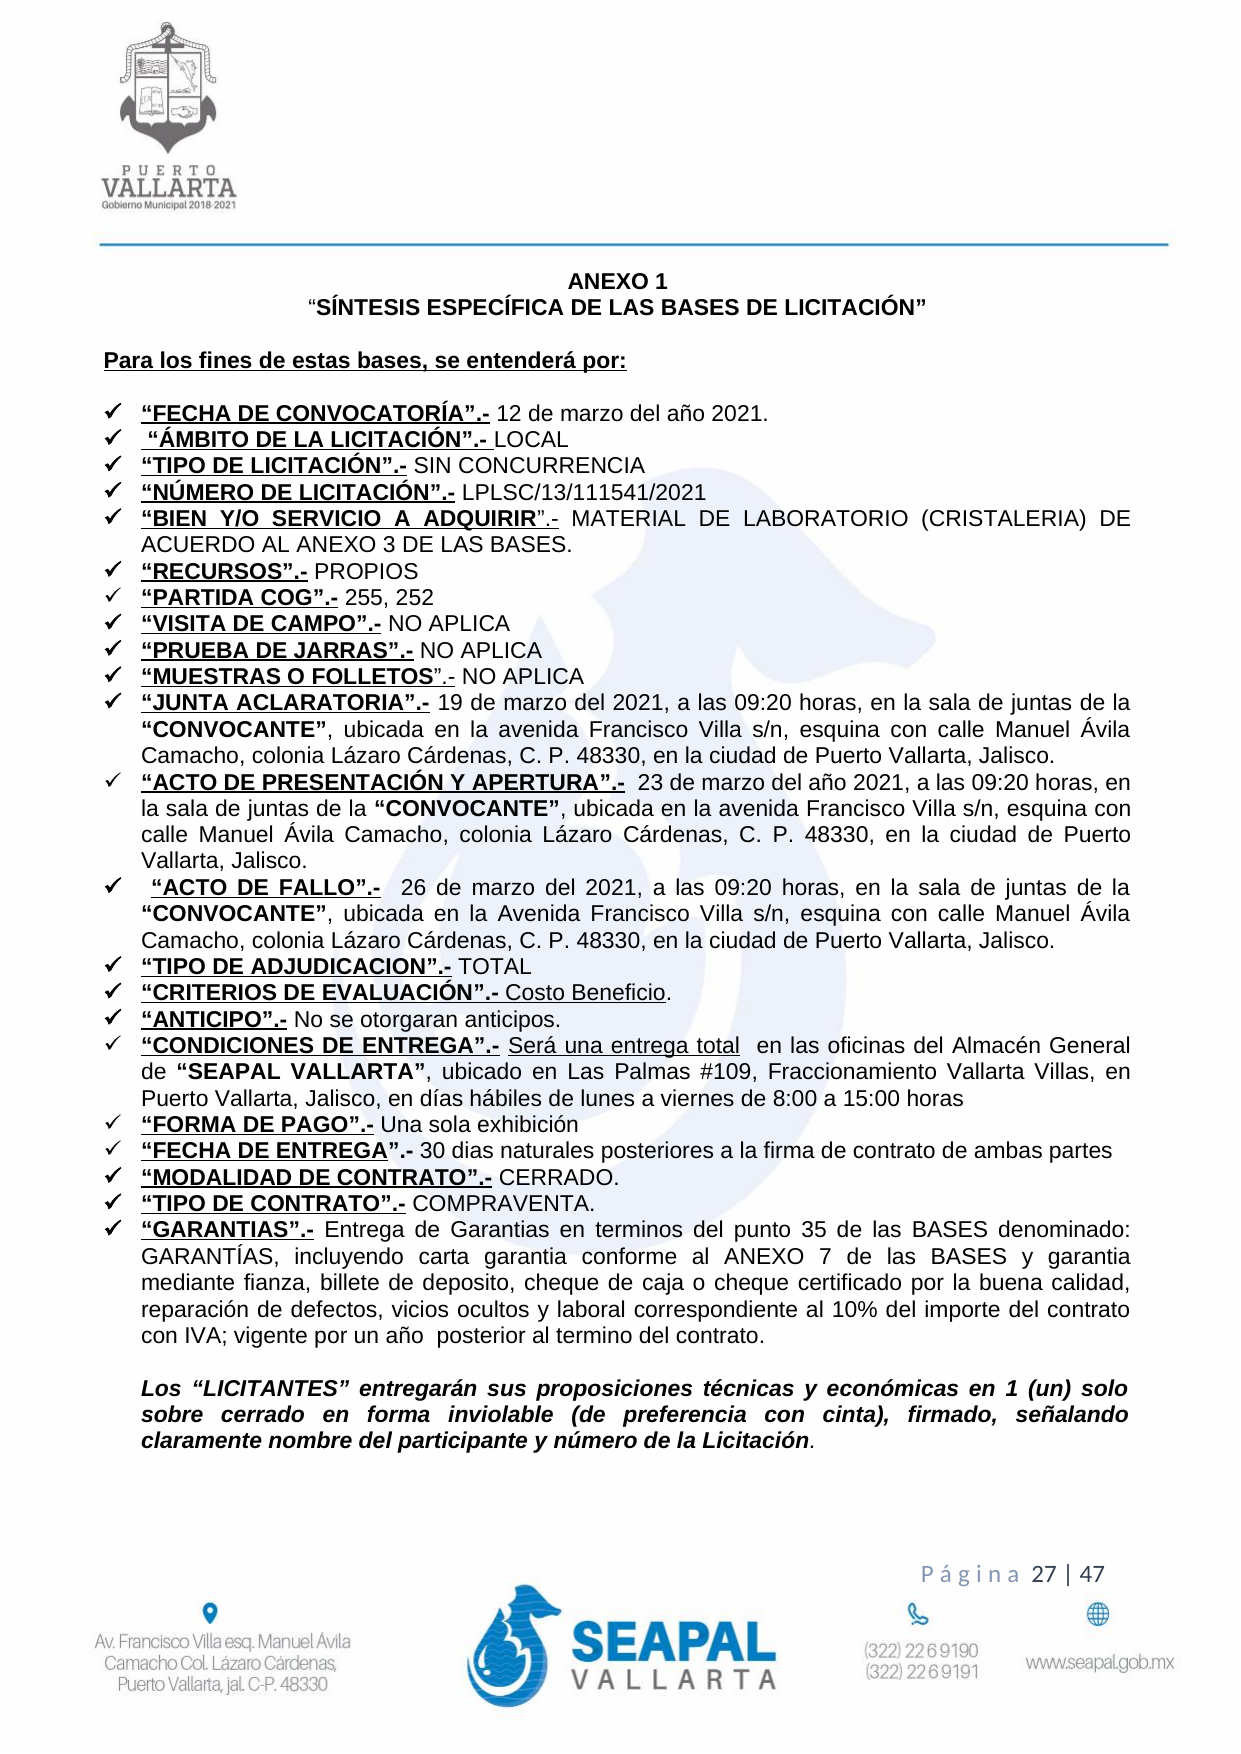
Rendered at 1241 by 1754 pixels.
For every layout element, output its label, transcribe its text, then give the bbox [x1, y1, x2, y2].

list “MUESTRAS O FOLLETOS”.- NO APLICA [103, 663, 1132, 689]
list “VISITA DE CAMPO”.- NO APLICA [103, 610, 1132, 637]
list “TIPO DE LICITACIÓN”.- SIN CONCURRENCIA [103, 452, 1132, 478]
list “ÁMBITO DE LA LICITACIÓN”.- LOCAL [103, 426, 1132, 452]
picture [0, 0, 1241, 1750]
list Los “LICITANTES” entregarán sus proposiciones técnicas y económicas en 1 (un) solo sobre cerrado en forma inviolable (de preferencia con cinta), firmado, señalando claramente nombre del participante y número de la Licitación. [141, 1374, 1132, 1454]
list “GARANTIAS”.- Entrega de Garantias en terminos del punto 35 de las BASES denominado: GARANTÍAS, incluyendo carta garantia conforme al ANEXO 7 de las BASES y garantia mediante fianza, billete de deposito, cheque de caja o cheque certificado por la buena calidad, reparación de defectos, vicios ocultos y laboral correspondiente al 10% del importe del contrato con IVA; vigente por un año posterior al termino del contrato. [103, 1216, 1132, 1348]
text ANEXO 1 [103, 268, 1132, 294]
list “BIEN Y/O SERVICIO A ADQUIRIR”.- MATERIAL DE LABORATORIO (CRISTALERIA) DE ACUERDO AL ANEXO 3 DE LAS BASES. [103, 505, 1132, 558]
list “FECHA DE ENTREGA”.- 30 dias naturales posteriores a la firma de contrato de ambas partes [103, 1137, 1132, 1164]
list “CRITERIOS DE EVALUACIÓN”.- Costo Beneficio. [103, 979, 1132, 1006]
list “CONDICIONES DE ENTREGA”.- Será una entrega total en las oficinas del Almacén General de “SEAPAL VALLARTA”, ubicado en Las Palmas #109, Fraccionamiento Vallarta Villas, en Puerto Vallarta, Jalisco, en días hábiles de lunes a viernes de 8:00 a 15:00 horas [103, 1032, 1132, 1111]
list “ANTICIPO”.- No se otorgaran anticipos. [103, 1006, 1132, 1032]
list “ACTO DE PRESENTACIÓN Y APERTURA”.- 23 de marzo del año 2021, a las 09:20 horas, en la sala de juntas de la “CONVOCANTE”, ubicada en la avenida Francisco Villa s/n, esquina con calle Manuel Ávila Camacho, colonia Lázaro Cárdenas, C. P. 48330, en la ciudad de Puerto Vallarta, Jalisco. [103, 768, 1132, 874]
list “NÚMERO DE LICITACIÓN”.- LPLSC/13/111541/2021 [103, 478, 1132, 505]
list “TIPO DE CONTRATO”.- COMPRAVENTA. [103, 1190, 1132, 1216]
list “PRUEBA DE JARRAS”.- NO APLICA [103, 637, 1132, 663]
text “SÍNTESIS ESPECÍFICA DE LAS BASES DE LICITACIÓN” [103, 294, 1132, 320]
list “RECURSOS”.- PROPIOS [103, 558, 1132, 584]
list “PARTIDA COG”.- 255, 252 [103, 584, 1132, 610]
text Para los fines de estas bases, se entenderá por: [103, 347, 1132, 373]
list “TIPO DE ADJUDICACION”.- TOTAL [103, 953, 1132, 979]
list “FORMA DE PAGO”.- Una sola exhibición [103, 1111, 1132, 1137]
list “JUNTA ACLARATORIA”.- 19 de marzo del 2021, a las 09:20 horas, en la sala de juntas de la “CONVOCANTE”, ubicada en la avenida Francisco Villa s/n, esquina con calle Manuel Ávila Camacho, colonia Lázaro Cárdenas, C. P. 48330, en la ciudad de Puerto Vallarta, Jalisco. [103, 689, 1132, 768]
list “MODALIDAD DE CONTRATO”.- CERRADO. [103, 1164, 1132, 1190]
list “FECHA DE CONVOCATORÍA”.- 12 de marzo del año 2021. [103, 399, 1132, 426]
list “ACTO DE FALLO”.- 26 de marzo del 2021, a las 09:20 horas, en la sala de juntas de la “CONVOCANTE”, ubicada en la Avenida Francisco Villa s/n, esquina con calle Manuel Ávila Camacho, colonia Lázaro Cárdenas, C. P. 48330, en la ciudad de Puerto Vallarta, Jalisco. [103, 874, 1132, 953]
